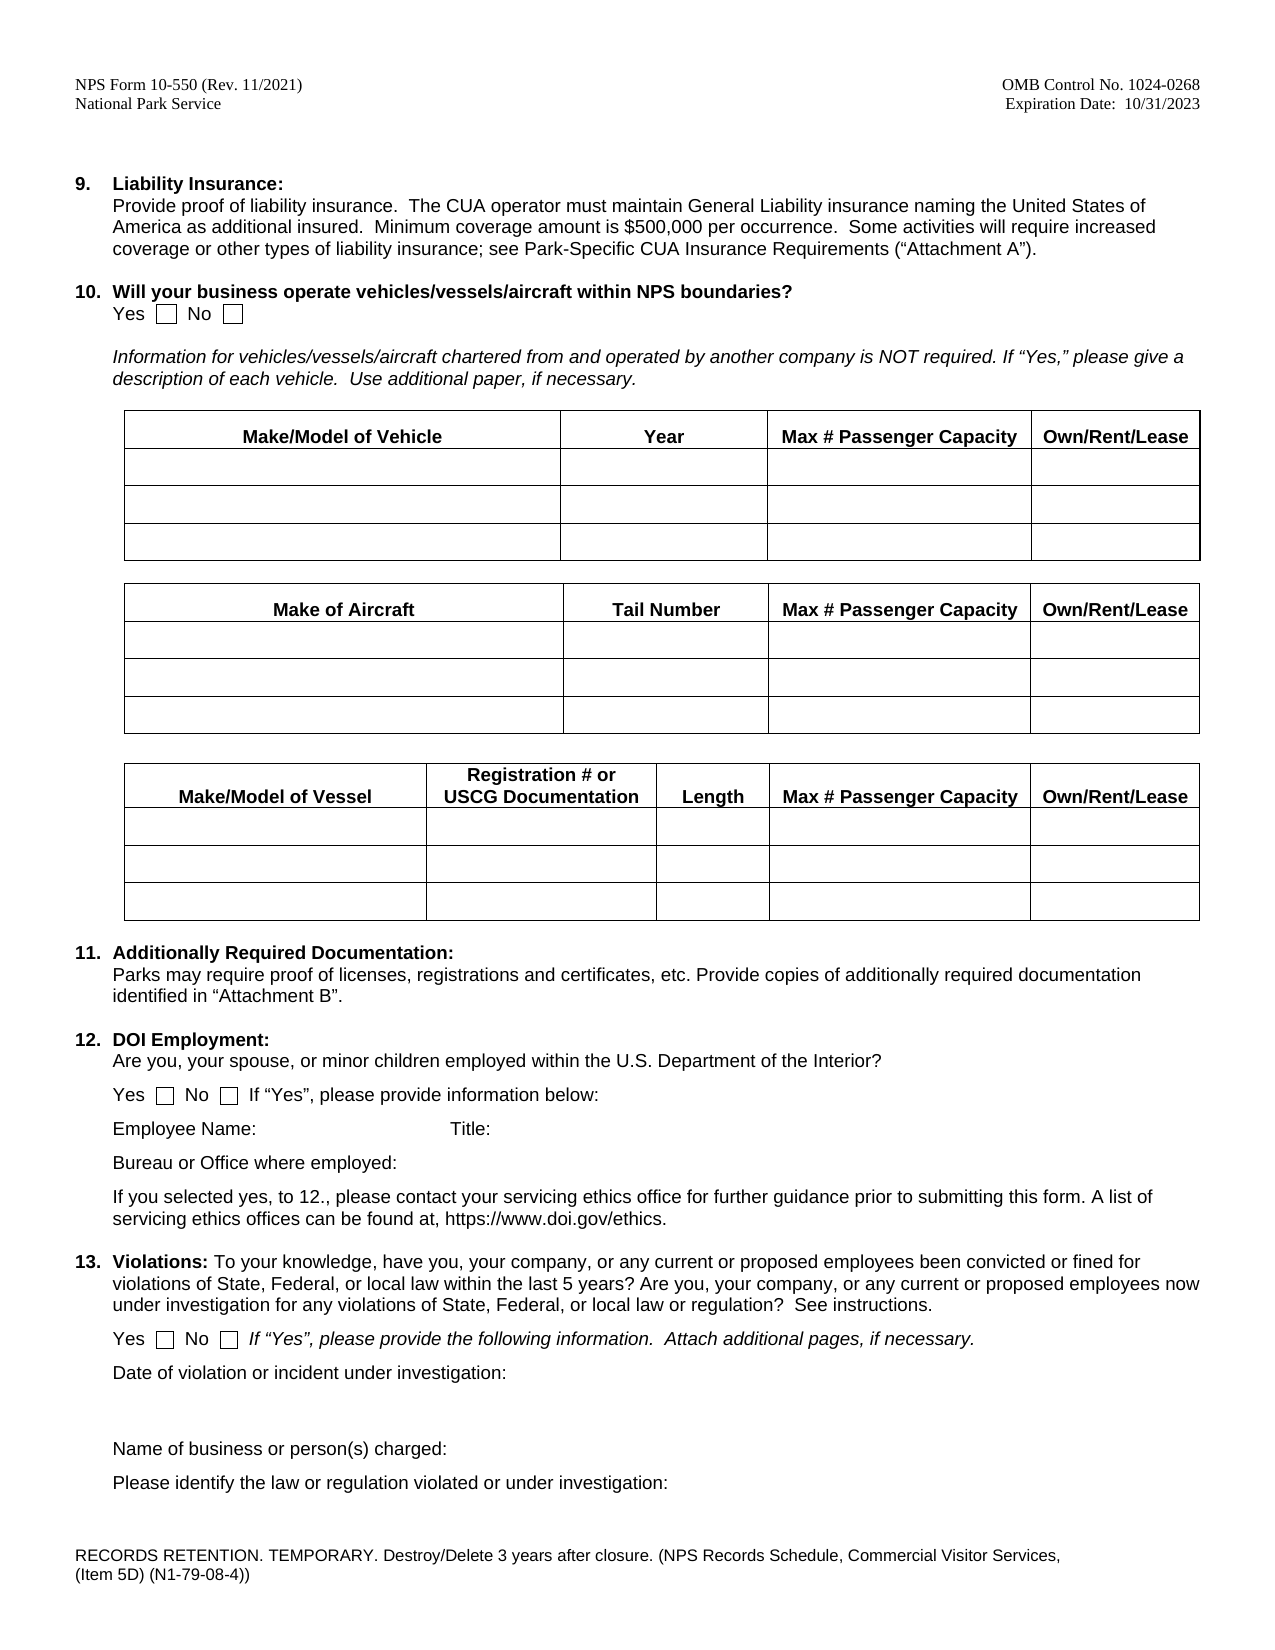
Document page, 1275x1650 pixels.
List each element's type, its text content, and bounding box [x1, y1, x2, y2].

table_cell [768, 449, 1031, 485]
table_cell [125, 449, 560, 485]
table_cell [1032, 524, 1199, 560]
text Parks may require proof of licenses, registrations and certificates, etc. Provide copies of additionally required documentation identified in “Attachment B”. [75, 964, 1200, 1007]
table_header Max # Passenger Capacity [769, 584, 1030, 621]
text 9. Liability Insurance: [75, 173, 1200, 195]
table_cell [427, 883, 656, 919]
table_header Make/Model of Vessel [125, 764, 426, 807]
table_cell [769, 622, 1030, 658]
table_cell [768, 486, 1031, 523]
table_cell [770, 808, 1030, 844]
list Yes No [112, 303, 1200, 324]
text Date of violation or incident under investigation: [75, 1362, 1200, 1384]
table_cell [561, 524, 767, 560]
table_cell [1032, 449, 1199, 485]
text 12. DOI Employment: [75, 1028, 1200, 1050]
table_cell [125, 524, 560, 560]
table_cell [657, 808, 769, 844]
table_cell [657, 846, 769, 882]
table_header Tail Number [564, 584, 768, 621]
text Name of business or person(s) charged: [112, 1437, 1200, 1459]
table_cell [769, 697, 1030, 733]
list Will your business operate vehicles/vessels/aircraft within NPS boundaries? [75, 281, 1200, 303]
table_header Length [657, 764, 769, 807]
table_cell [769, 659, 1030, 696]
table_header Make of Aircraft [125, 584, 563, 621]
table_cell [125, 486, 560, 523]
table_cell [770, 883, 1030, 919]
table_cell [564, 659, 768, 696]
table_cell [125, 808, 426, 844]
text 13. Violations: To your knowledge, have you, your company, or any current or proposed employees been convicted or fined for violations of State, Federal, or local law within the last 5 years? Are you, your company, or any current or proposed employees now under investigation for any violations of State, Federal, or local law or regulation? See instructions. [75, 1251, 1200, 1316]
table_cell [427, 846, 656, 882]
table_header Max # Passenger Capacity [770, 764, 1030, 807]
table_cell [564, 622, 768, 658]
table_header Own/Rent/Lease [1031, 764, 1199, 807]
table_cell [1031, 846, 1199, 882]
table_cell [768, 524, 1031, 560]
table_header Year [561, 411, 767, 448]
table_cell [770, 846, 1030, 882]
text Bureau or Office where employed: [112, 1152, 1200, 1174]
table_cell [561, 486, 767, 523]
table_header Own/Rent/Lease [1032, 411, 1199, 448]
table_header Own/Rent/Lease [1031, 584, 1199, 621]
table_cell [657, 883, 769, 919]
table_cell [125, 883, 426, 919]
text Information for vehicles/vessels/aircraft chartered from and operated by another company is NOT required. If “Yes,” please give a description of each vehicle. Use additional paper, if necessary. [112, 346, 1200, 389]
text Are you, your spouse, or minor children employed within the U.S. Department of the Interior? [75, 1050, 1200, 1071]
text Employee Name: Title: [112, 1118, 1200, 1139]
table_cell [1032, 486, 1199, 523]
table_cell [1031, 697, 1199, 733]
table_cell [1031, 659, 1199, 696]
table_header Registration # or USCG Documentation [427, 764, 656, 807]
table_cell [561, 449, 767, 485]
table_cell [564, 697, 768, 733]
text Please identify the law or regulation violated or under investigation: [75, 1471, 1200, 1493]
table_header Make/Model of Vehicle [125, 411, 560, 448]
table_cell [125, 846, 426, 882]
table_cell [125, 659, 563, 696]
text Yes No If “Yes”, please provide the following information. Attach additional pages, if necessary. [75, 1328, 1200, 1349]
table_header Max # Passenger Capacity [768, 411, 1031, 448]
text 11. Additionally Required Documentation: [75, 942, 1200, 964]
table_cell [125, 622, 563, 658]
text Yes No If “Yes”, please provide information below: [112, 1084, 1200, 1106]
text Provide proof of liability insurance. The CUA operator must maintain General Liability insurance naming the United States of America as additional insured. Minimum coverage amount is $500,000 per occurrence. Some activities will require increased coverage or other types of liability insurance; see Park-Specific CUA Insurance Requirements (“Attachment A”). [75, 195, 1200, 259]
table_cell [1031, 622, 1199, 658]
table_cell [427, 808, 656, 844]
table_cell [1031, 808, 1199, 844]
table_cell [125, 697, 563, 733]
text If you selected yes, to 12., please contact your servicing ethics office for further guidance prior to submitting this form. A list of servicing ethics offices can be found at, https://www.doi.gov/ethics. [112, 1186, 1200, 1229]
table_cell [1031, 883, 1199, 919]
